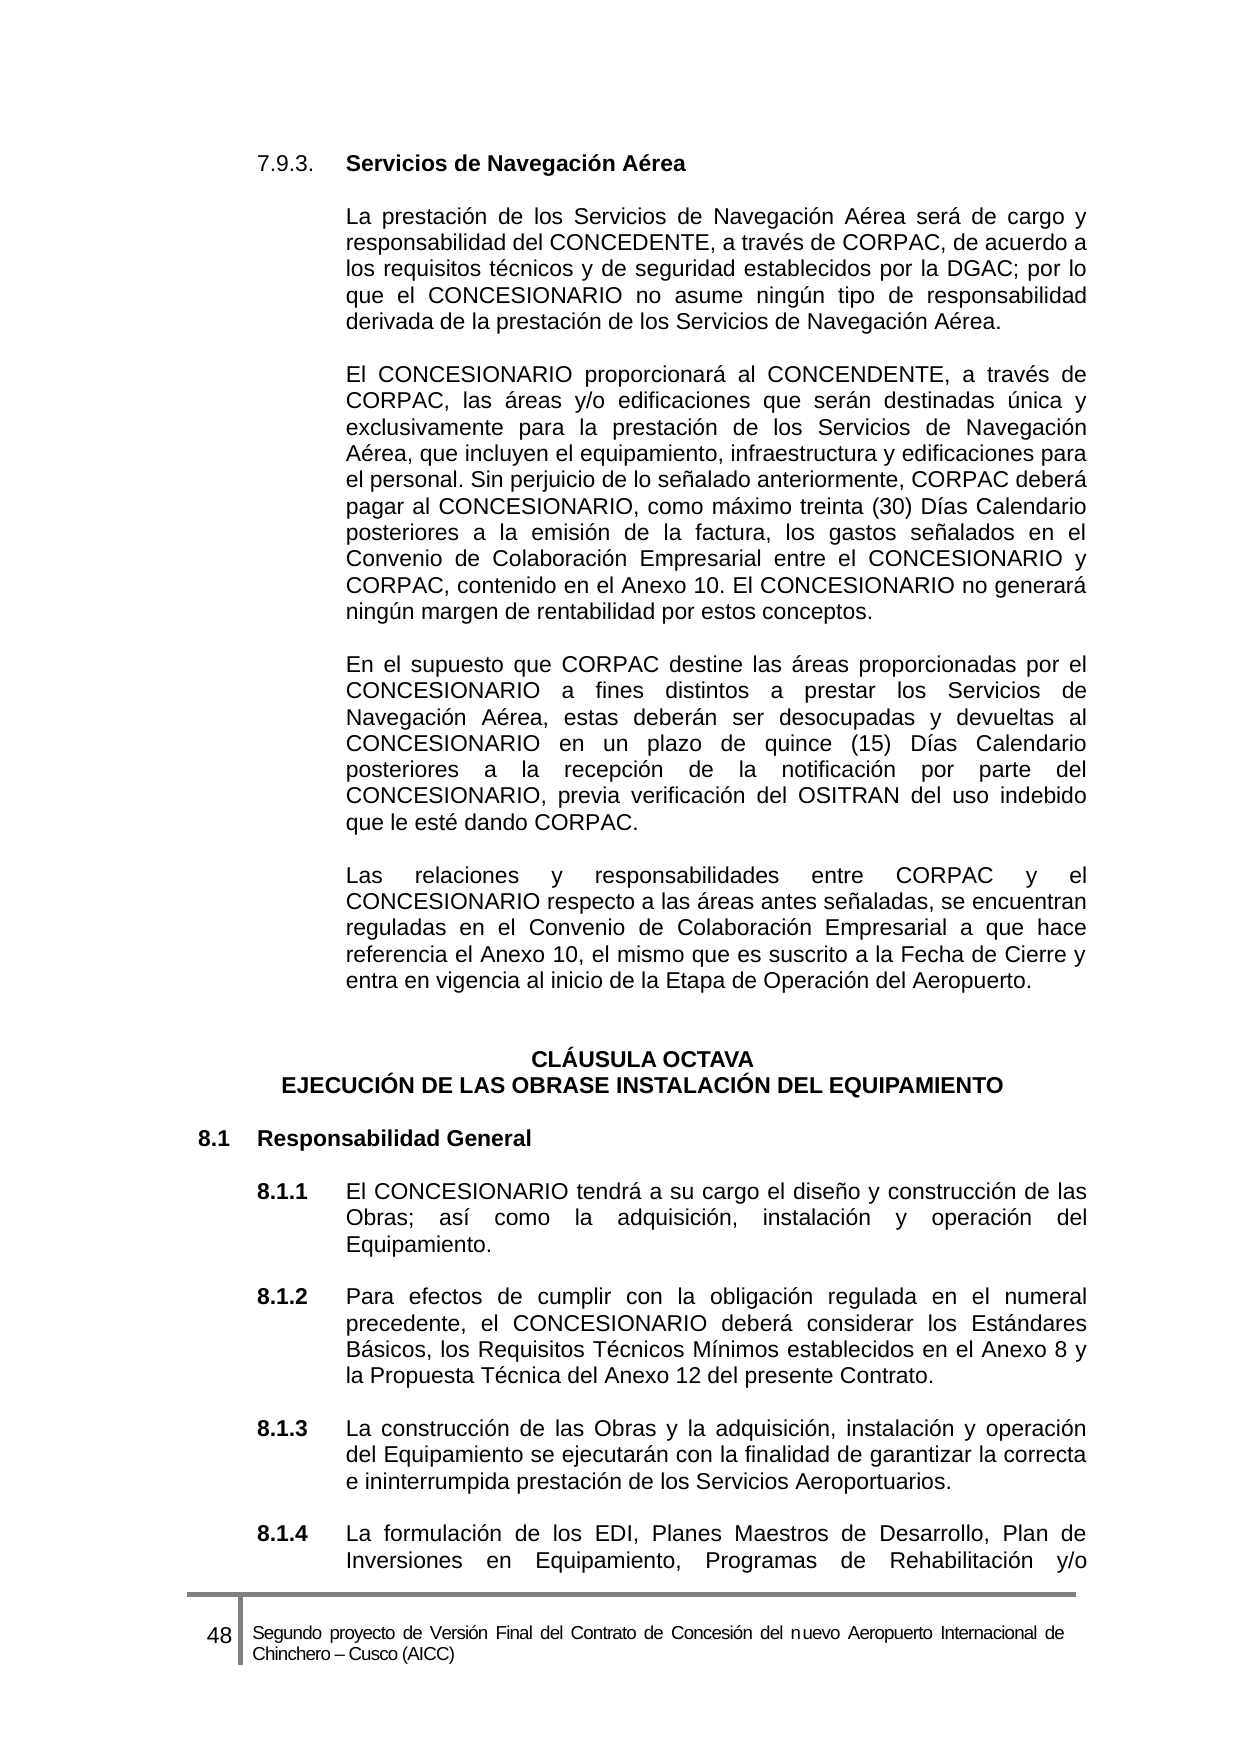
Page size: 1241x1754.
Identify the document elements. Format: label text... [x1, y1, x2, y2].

list El CONCESIONARIO tendrá a su cargo el diseño y construcción de las Obras; así como la adquisición, instalación y operación del Equipamiento. [257, 1178, 1087, 1257]
list La construcción de las Obras y la adquisición, instalación y operación del Equipamiento se ejecutarán con la finalidad de garantizar la correcta e ininterrumpida prestación de los Servicios Aeroportuarios. [257, 1415, 1087, 1494]
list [257, 1520, 1087, 1573]
list La prestación de los Servicios de Navegación Aérea será de cargo y responsabilidad del CONCEDENTE, a través de CORPAC, de acuerdo a los requisitos técnicos y de seguridad establecidos por la DGAC; por lo que el CONCESIONARIO no asume ningún tipo de responsabilidad derivada de la prestación de los Servicios de Navegación Aérea. [346, 203, 1087, 334]
subtitle CLÁUSULA OCTAVA [198, 1046, 1087, 1072]
list Servicios de Navegación Aérea [257, 150, 1087, 176]
list Para efectos de cumplir con la obligación regulada en el numeral precedente, el CONCESIONARIO deberá considerar los Estándares Básicos, los Requisitos Técnicos Mínimos establecidos en el Anexo 8 y la Propuesta Técnica del Anexo 12 del presente Contrato. [257, 1283, 1087, 1389]
list En el supuesto que CORPAC destine las áreas proporcionadas por el CONCESIONARIO a fines distintos a prestar los Servicios de Navegación Aérea, estas deberán ser desocupadas y devueltas al CONCESIONARIO en un plazo de quince (15) Días Calendario posteriores a la recepción de la notificación por parte del CONCESIONARIO, previa verificación del OSITRAN del uso indebido que le esté dando CORPAC. [346, 651, 1087, 835]
list Las relaciones y responsabilidades entre CORPAC y el CONCESIONARIO respecto a las áreas antes señaladas, se encuentran reguladas en el Convenio de Colaboración Empresarial a que hace referencia el Anexo 10, el mismo que es suscrito a la Fecha de Cierre y entra en vigencia al inicio de la Etapa de Operación del Aeropuerto. [346, 862, 1087, 993]
list Responsabilidad General [198, 1125, 1087, 1151]
subtitle EJECUCIÓN DE LAS OBRASE INSTALACIÓN DEL EQUIPAMIENTO [198, 1072, 1087, 1099]
list El CONCESIONARIO proporcionará al CONCENDENTE, a través de CORPAC, las áreas y/o edificaciones que serán destinadas única y exclusivamente para la prestación de los Servicios de Navegación Aérea, que incluyen el equipamiento, infraestructura y edificaciones para el personal. Sin perjuicio de lo señalado anteriormente, CORPAC deberá pagar al CONCESIONARIO, como máximo treinta (30) Días Calendario posteriores a la emisión de la factura, los gastos señalados en el Convenio de Colaboración Empresarial entre el CONCESIONARIO y CORPAC, contenido en el Anexo 10. El CONCESIONARIO no generará ningún margen de rentabilidad por estos conceptos. [346, 361, 1087, 624]
